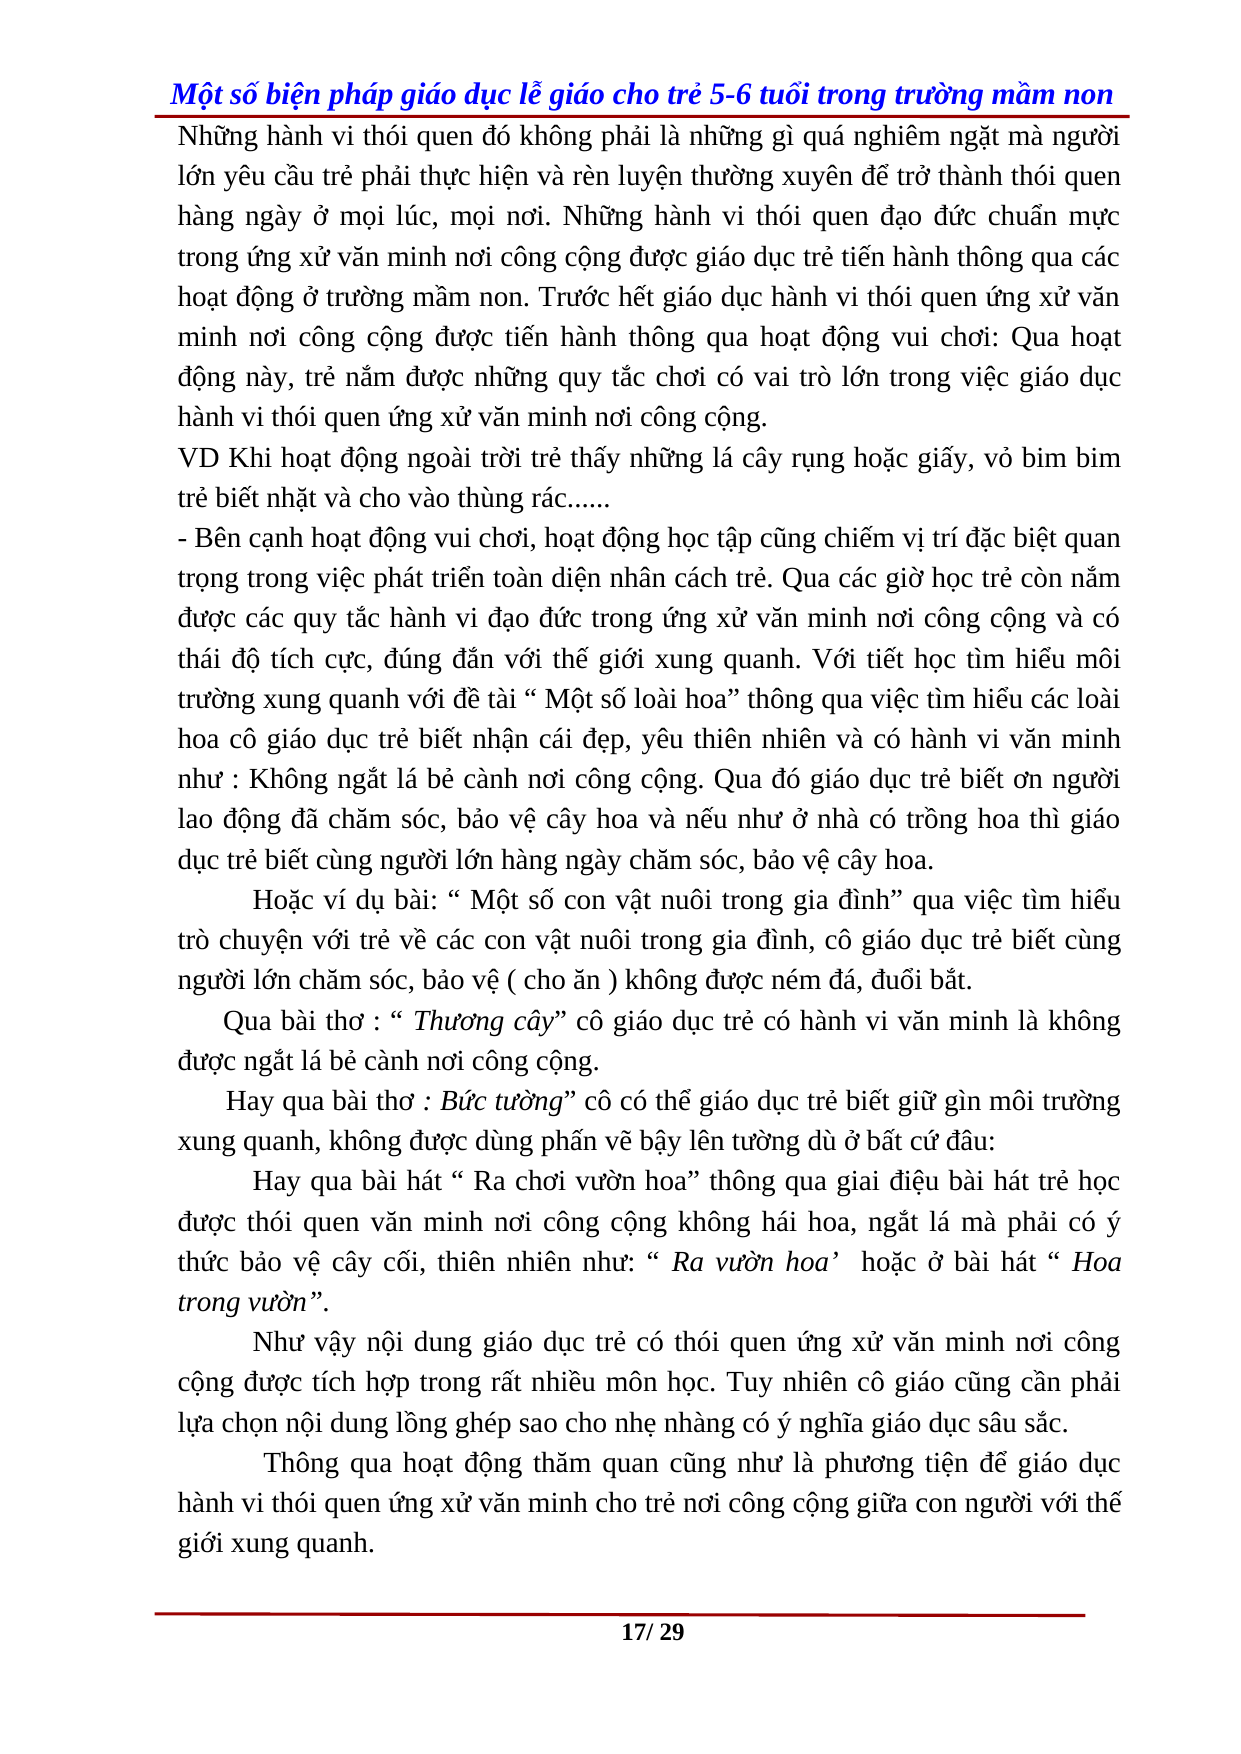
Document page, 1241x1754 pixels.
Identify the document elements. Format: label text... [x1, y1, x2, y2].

text Hoặc ví dụ bài: “ Một số con vật nuôi trong gia đình” qua việc tìm hiểu trò chuyện với trẻ về các con vật nuôi trong gia đình, cô giáo dục trẻ biết cùng người lớn chăm sóc, bảo vệ ( cho ăn ) không được ném đá, đuổi bắt. [177, 882, 1122, 996]
text Hay qua bài hát “ Ra chơi vườn hoa” thông qua giai điệu bài hát trẻ học được thói quen văn minh nơi công cộng không hái hoa, ngắt lá mà phải có ý thức bảo vệ cây cối, thiên nhiên như: “ Ra vườn hoa’ hoặc ở bài hát “ Hoa trong vườn”. [177, 1163, 1122, 1318]
text Những hành vi thói quen đó không phải là những gì quá nghiêm ngặt mà người lớn yêu cầu trẻ phải thực hiện và rèn luyện thường xuyên để trở thành thói quen hàng ngày ở mọi lúc, mọi nơi. Những hành vi thói quen đạo đức chuẩn mực trong ứng xử văn minh nơi công cộng được giáo dục trẻ tiến hành thông qua các hoạt động ở trường mầm non. Trước hết giáo dục hành vi thói quen ứng xử văn minh nơi công cộng được tiến hành thông qua hoạt động vui chơi: Qua hoạt động này, trẻ nắm được những quy tắc chơi có vai trò lớn trong việc giáo dục hành vi thói quen ứng xử văn minh nơi công cộng. [177, 118, 1122, 433]
text VD Khi hoạt động ngoài trời trẻ thấy những lá cây rụng hoặc giấy, vỏ bim bim trẻ biết nhặt và cho vào thùng rác...... [177, 440, 1122, 513]
text Như vậy nội dung giáo dục trẻ có thói quen ứng xử văn minh nơi công cộng được tích hợp trong rất nhiều môn học. Tuy nhiên cô giáo cũng cần phải lựa chọn nội dung lồng ghép sao cho nhẹ nhàng có ý nghĩa giáo dục sâu sắc. [177, 1324, 1122, 1438]
text Thông qua hoạt động thăm quan cũng như là phương tiện để giáo dục hành vi thói quen ứng xử văn minh cho trẻ nơi công cộng giữa con người với thế giới xung quanh. [177, 1445, 1122, 1559]
text Hay qua bài thơ : Bức tường” cô có thể giáo dục trẻ biết giữ gìn môi trường xung quanh, không được dùng phấn vẽ bậy lên tường dù ở bất cứ đâu: [177, 1083, 1122, 1157]
text Qua bài thơ : “ Thương cây” cô giáo dục trẻ có hành vi văn minh là không được ngắt lá bẻ cành nơi công cộng. [177, 1003, 1122, 1076]
text - Bên cạnh hoạt động vui chơi, hoạt động học tập cũng chiếm vị trí đặc biệt quan trọng trong việc phát triển toàn diện nhân cách trẻ. Qua các giờ học trẻ còn nắm được các quy tắc hành vi đạo đức trong ứng xử văn minh nơi công cộng và có thái độ tích cực, đúng đắn với thế giới xung quanh. Với tiết học tìm hiểu môi trường xung quanh với đề tài “ Một số loài hoa” thông qua việc tìm hiểu các loài hoa cô giáo dục trẻ biết nhận cái đẹp, yêu thiên nhiên và có hành vi văn minh như : Không ngắt lá bẻ cành nơi công cộng. Qua đó giáo dục trẻ biết ơn người lao động đã chăm sóc, bảo vệ cây hoa và nếu như ở nhà có trồng hoa thì giáo dục trẻ biết cùng người lớn hàng ngày chăm sóc, bảo vệ cây hoa. [177, 520, 1122, 875]
